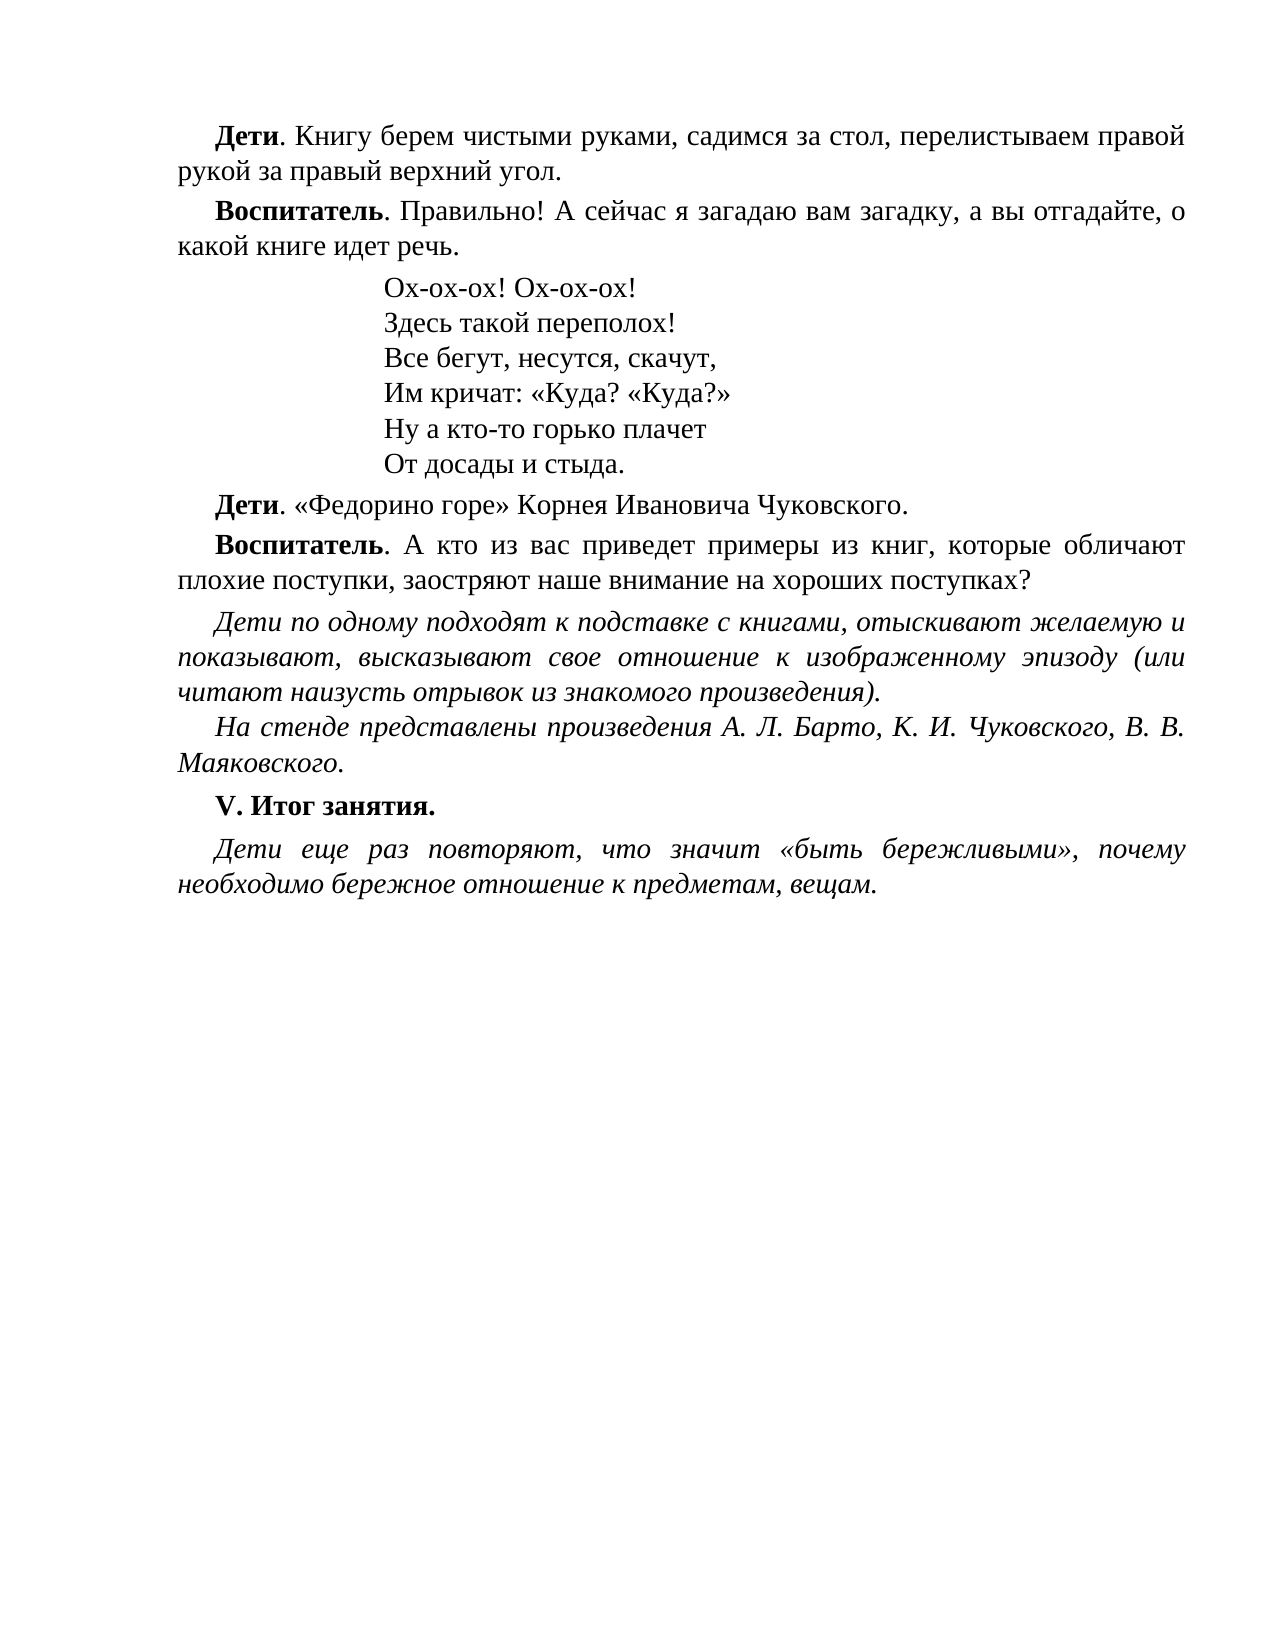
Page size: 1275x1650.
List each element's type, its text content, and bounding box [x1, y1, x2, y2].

text От досады и стыда. [177, 446, 1186, 479]
text Ну а кто-то горько плачет [177, 411, 1186, 444]
text Им кричат: «Куда? «Куда?» [177, 376, 1186, 409]
text Воспитатель. А кто из вас приведет примеры из книг, которые обличают плохие поступки, заостряют наше внимание на хороших поступках? [177, 527, 1186, 596]
text Все бегут, несутся, скачут, [177, 340, 1186, 374]
text Дети. «Федорино горе» Корнея Ивановича Чуковского. [177, 487, 1186, 521]
text V. Итог занятия. [177, 788, 1186, 821]
text Воспитатель. Правильно! А сейчас я загадаю вам загадку, а вы отгадайте, о какой книге идет речь. [177, 193, 1186, 262]
text На стенде представлены произведения А. Л. Барто, К. И. Чуковского, В. В. Маяковского. [177, 709, 1186, 778]
text Дети еще раз повторяют, что значит «быть бережливыми», почему необходимо бережное отношение к предметам, вещам. [177, 831, 1186, 899]
text Здесь такой переполох! [177, 305, 1186, 339]
text Ох-ох-ох! Ох-ох-ох! [177, 270, 1186, 303]
text Дети по одному подходят к подставке с книгами, отыскивают желаемую и показывают, высказывают свое отношение к изображенному эпизоду (или читают наизусть отрывок из знакомого произведения). [177, 604, 1186, 708]
text Дети. Книгу берем чистыми руками, садимся за стол, перелистываем правой рукой за правый верхний угол. [177, 118, 1186, 187]
